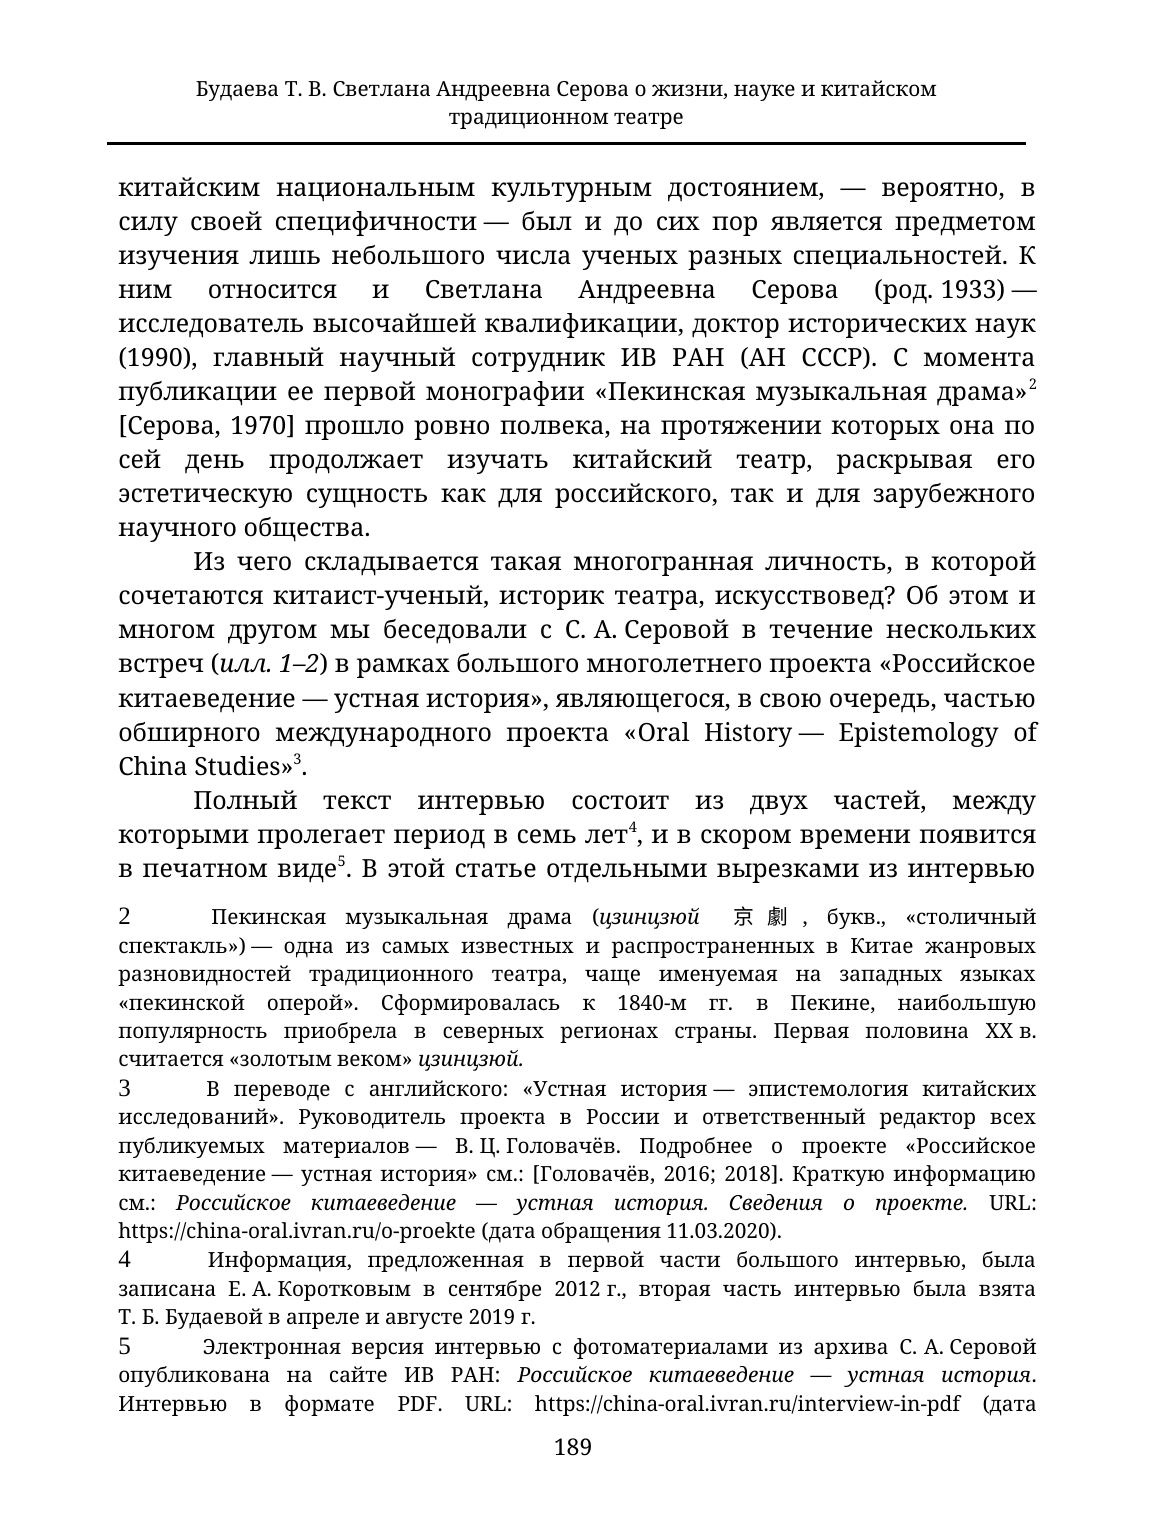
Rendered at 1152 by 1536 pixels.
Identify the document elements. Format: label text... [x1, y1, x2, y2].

text Из чего складывается такая многогранная личность, в которой сочетаются китаист-ученый, историк театра, искусствовед? Об этом и многом другом мы беседовали с С. А. Серовой в течение нескольких встреч (илл. 1–2) в рамках большого многолетнего проекта «Российское китаеведение — устная история», являющегося, в свою очередь, частью обширного международного проекта «Oral History — Epistemology of China Studies». [118, 544, 1037, 782]
text Полный текст интервью состоит из двух частей, между которыми пролегает период в семь лет, и в скором времени появится в печатном виде. В этой статье отдельными вырезками из интервью будут представлены некоторые яркие стороны научного и творческого облика С. А. Серовой. [118, 782, 1037, 884]
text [118, 169, 1037, 544]
